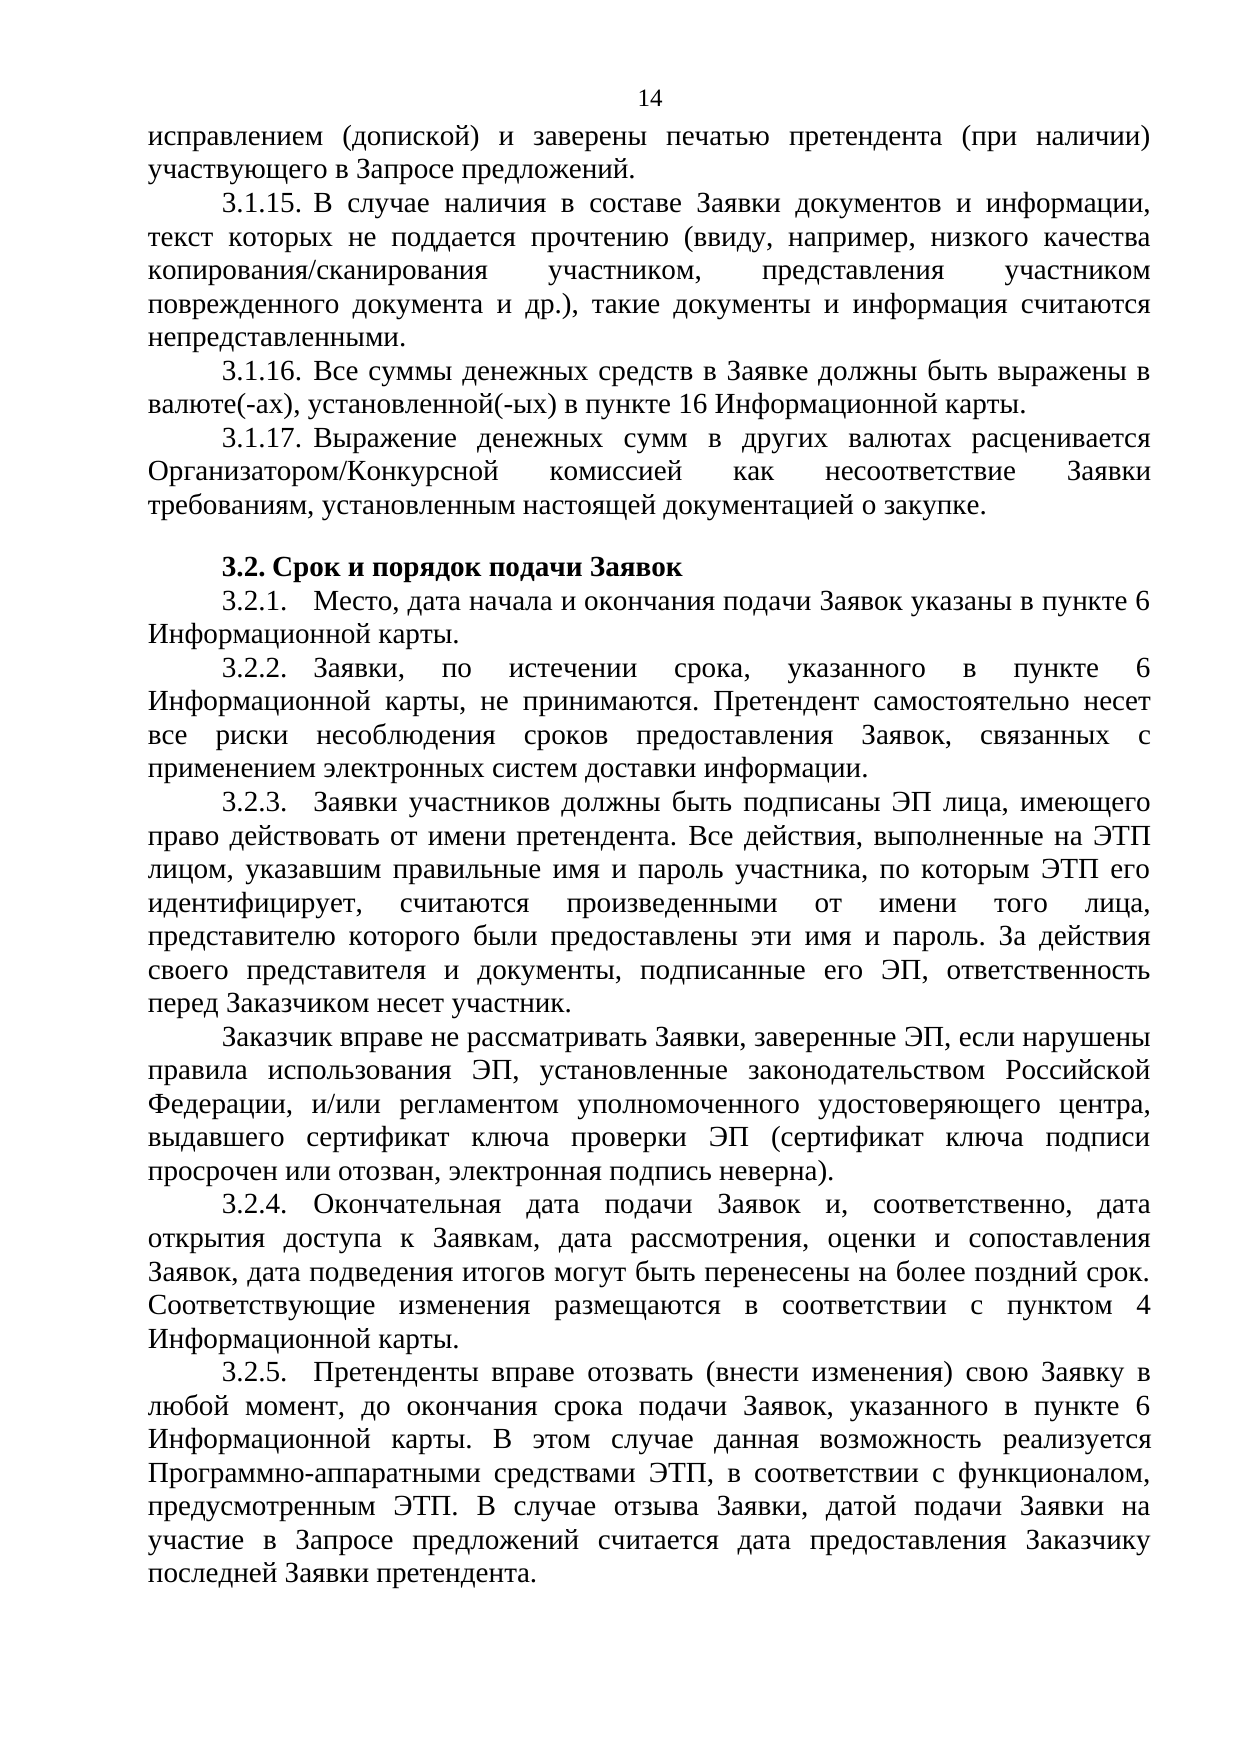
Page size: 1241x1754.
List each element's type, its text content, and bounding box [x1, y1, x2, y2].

list Заявки, по истечении срока, указанного в пункте 6 Информационной карты, не принимаются. Претендент самостоятельно несет все риски несоблюдения сроков предоставления Заявок, связанных с применением электронных систем доставки информации. [148, 650, 1152, 784]
list Место, дата начала и окончания подачи Заявок указаны в пункте 6 Информационной карты. [148, 583, 1152, 650]
list Заявки участников должны быть подписаны ЭП лица, имеющего право действовать от имени претендента. Все действия, выполненные на ЭТП лицом, указавшим правильные имя и пароль участника, по которым ЭТП его идентифицирует, считаются произведенными от имени того лица, представителю которого были предоставлены эти имя и пароль. За действия своего представителя и документы, подписанные его ЭП, ответственность перед Заказчиком несет участник. [148, 784, 1152, 1019]
list Претенденты вправе отозвать (внести изменения) свою Заявку в любой момент, до окончания срока подачи Заявок, указанного в пункте 6 Информационной карты. В этом случае данная возможность реализуется Программно-аппаратными средствами ЭТП, в соответствии с функционалом, предусмотренным ЭТП. В случае отзыва Заявки, датой подачи Заявки на участие в Запросе предложений считается дата предоставления Заказчику последней Заявки претендента. [148, 1354, 1152, 1589]
text Заказчик вправе не рассматривать Заявки, заверенные ЭП, если нарушены правила использования ЭП, установленные законодательством Российской Федерации, и/или регламентом уполномоченного удостоверяющего центра, выдавшего сертификат ключа проверки ЭП (сертификат ключа подписи просрочен или отозван, электронная подпись неверна). [148, 1019, 1152, 1187]
list Все суммы денежных средств в Заявке должны быть выражены в валюте(-ах), установленной(-ых) в пункте 16 Информационной карты. [148, 353, 1152, 420]
list В случае наличия в составе Заявки документов и информации, текст которых не поддается прочтению (ввиду, например, низкого качества копирования/сканирования участником, представления участником поврежденного документа и др.), такие документы и информация считаются непредставленными. [148, 185, 1152, 353]
list Выражение денежных сумм в других валютах расценивается Организатором/Конкурсной комиссией как несоответствие Заявки требованиям, установленным настоящей документацией о закупке. [148, 420, 1152, 521]
list Окончательная дата подачи Заявок и, соответственно, дата открытия доступа к Заявкам, дата рассмотрения, оценки и сопоставления Заявок, дата подведения итогов могут быть перенесены на более поздний срок. Соответствующие изменения размещаются в соответствии с пунктом 4 Информационной карты. [148, 1187, 1152, 1354]
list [148, 118, 1152, 185]
list Срок и порядок подачи Заявок [148, 549, 1152, 583]
